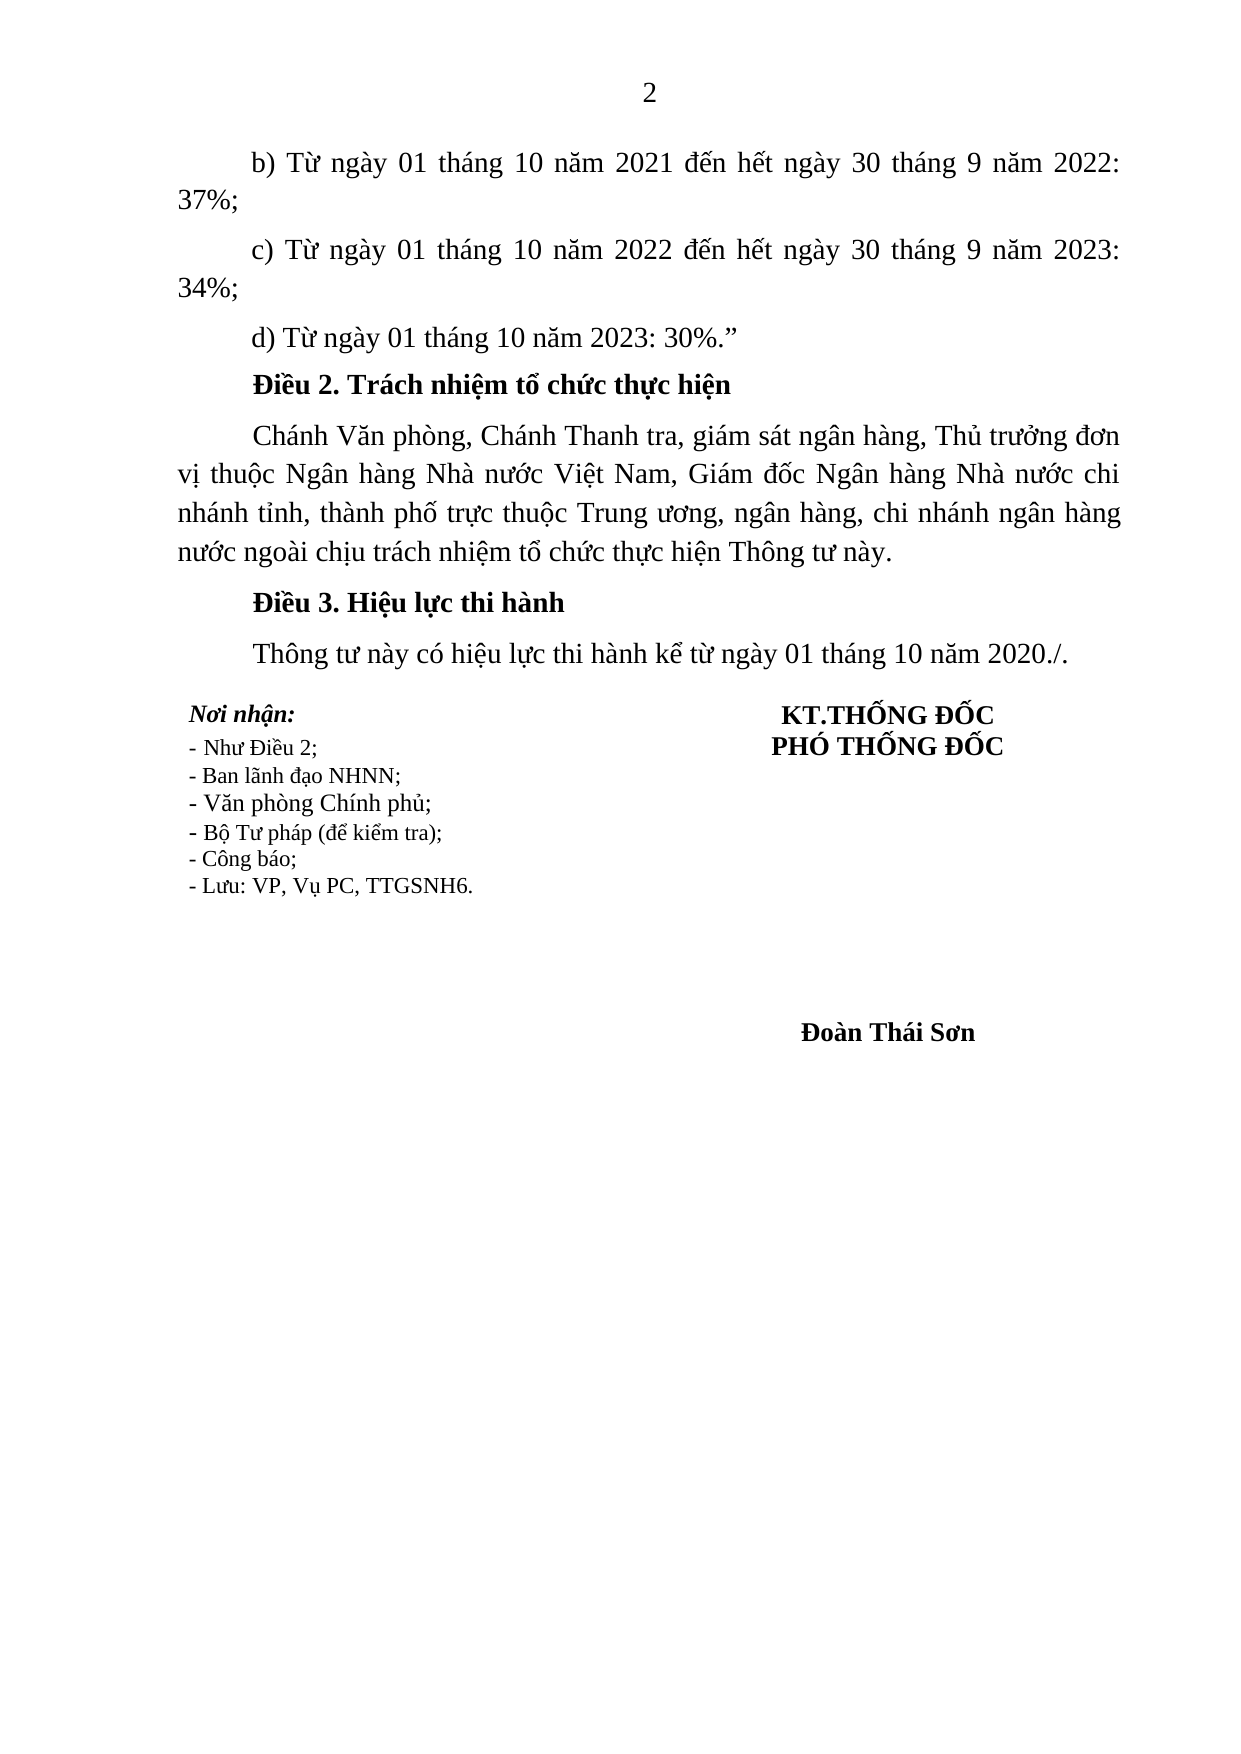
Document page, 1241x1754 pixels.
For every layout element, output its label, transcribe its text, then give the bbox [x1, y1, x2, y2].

text Thông tư này có hiệu lực thi hành kể từ ngày 01 tháng 10 năm 2020./. [177, 636, 1121, 669]
text b) Từ ngày 01 tháng 10 năm 2021 đến hết ngày 30 tháng 9 năm 2022: 37%; [177, 142, 1121, 217]
table_header Nơi nhận: - Như Điều 2; - Ban lãnh đạo NHNN; - Văn phòng Chính phủ; - Bộ Tư pháp (để kiểm tra); - Công báo; - Lưu: VP, Vụ PC, TTGSNH6. [189, 699, 646, 1181]
text Điều 2. Trách nhiệm tổ chức thực hiện [177, 367, 1121, 401]
text c) Từ ngày 01 tháng 10 năm 2022 đến hết ngày 30 tháng 9 năm 2023: 34%; [177, 229, 1121, 304]
text Điều 3. Hiệu lực thi hành [177, 585, 1121, 618]
text Chánh Văn phòng, Chánh Thanh tra, giám sát ngân hàng, Thủ trưởng đơn vị thuộc Ngân hàng Nhà nước Việt Nam, Giám đốc Ngân hàng Nhà nước chi nhánh tỉnh, thành phố trực thuộc Trung ương, ngân hàng, chi nhánh ngân hàng nước ngoài chịu trách nhiệm tổ chức thực hiện Thông tư này. [177, 418, 1121, 567]
text d) Từ ngày 01 tháng 10 năm 2023: 30%.” [177, 317, 1121, 354]
table_header KT.THỐNG ĐỐC PHÓ THỐNG ĐỐC Đoàn Thái Sơn [646, 699, 1133, 1181]
